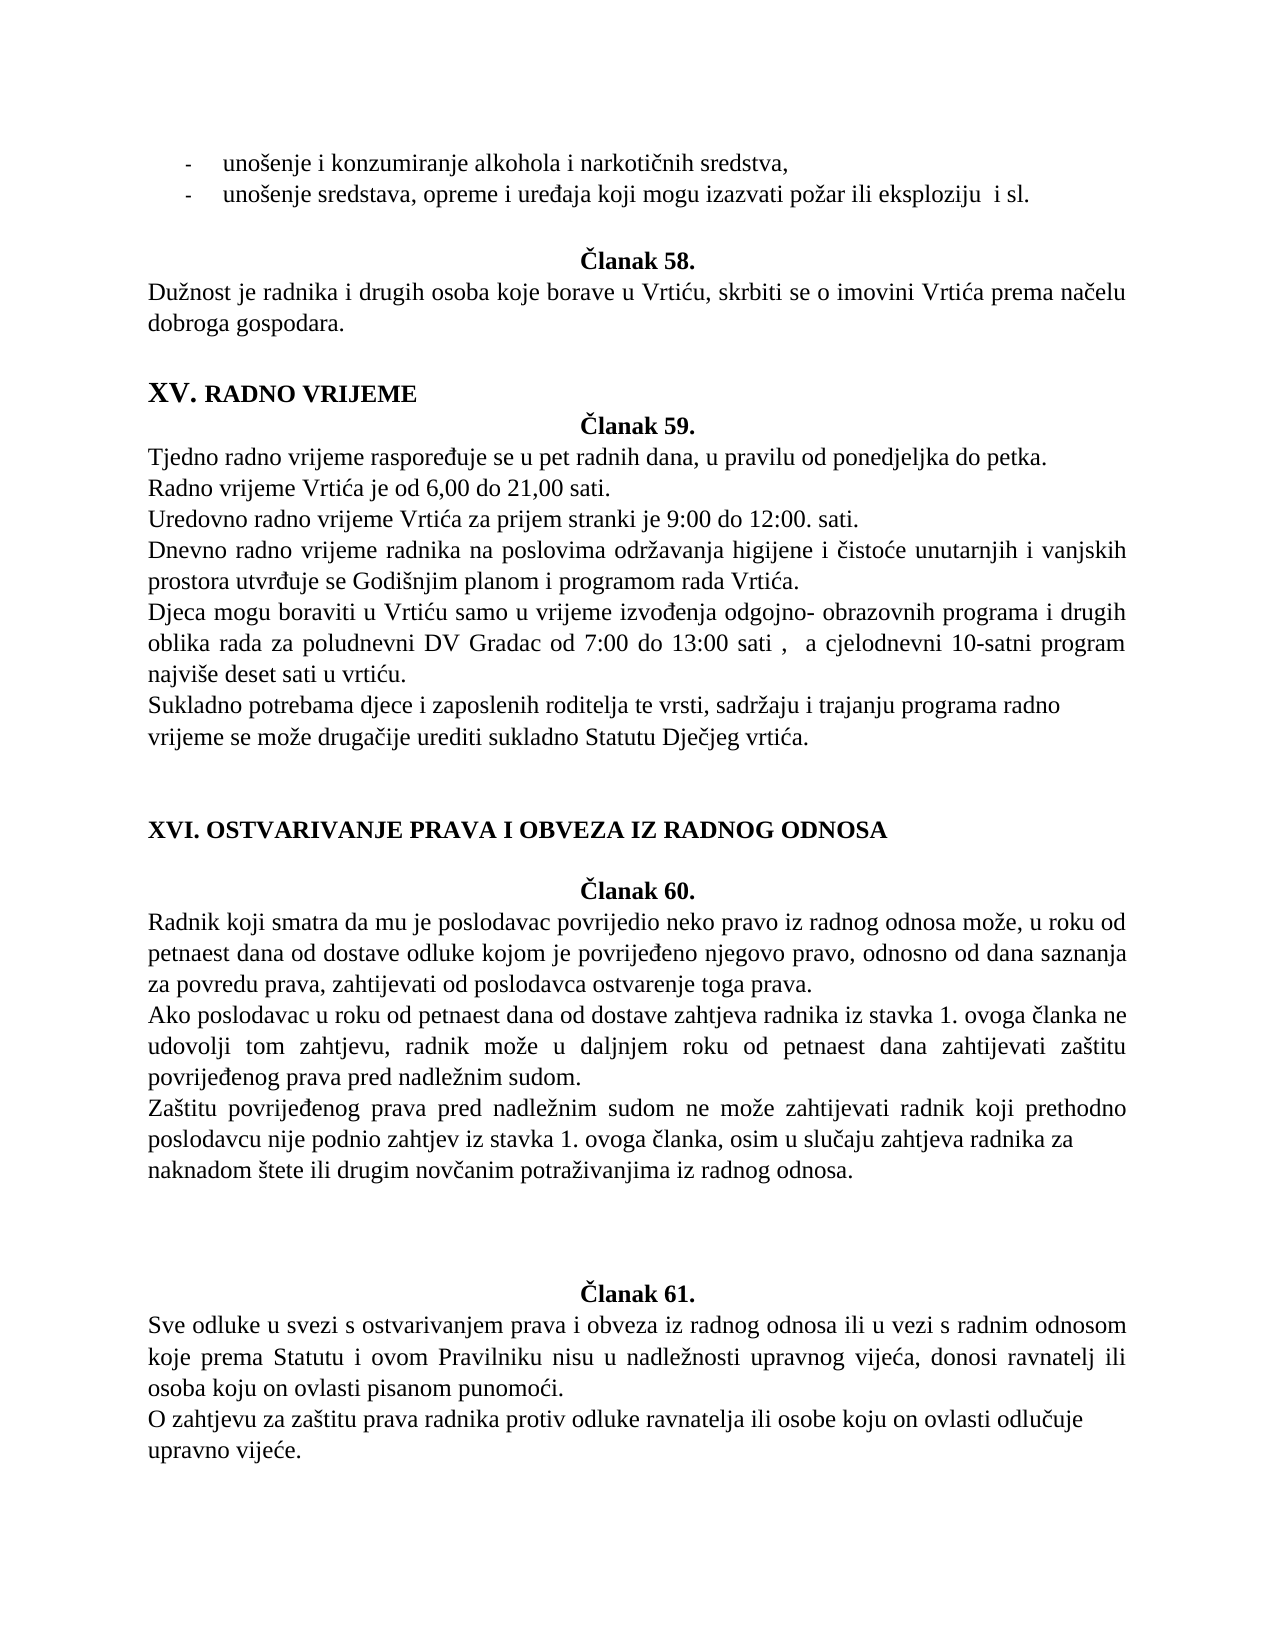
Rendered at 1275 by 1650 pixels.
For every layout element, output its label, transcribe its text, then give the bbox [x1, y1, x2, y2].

text Članak 58. [148, 246, 1127, 274]
text Članak 61. [148, 1279, 1127, 1308]
text Članak 60. [148, 876, 1127, 905]
text Radnik koji smatra da mu je poslodavac povrijedio neko pravo iz radnog odnosa može, u roku od petnaest dana od dostave odluke kojom je povrijeđeno njegovo pravo, odnosno od dana saznanja za povredu prava, zahtijevati od poslodavca ostvarenje toga prava. [148, 907, 1127, 998]
text XV. RADNO VRIJEME [148, 375, 1127, 409]
text Tjedno radno vrijeme raspoređuje se u pet radnih dana, u pravilu od ponedjeljka do petka. [148, 442, 1127, 471]
text Dnevno radno vrijeme radnika na poslovima održavanja higijene i čistoće unutarnjih i vanjskih prostora utvrđuje se Godišnjim planom i programom rada Vrtića. [148, 535, 1127, 595]
text Sukladno potrebama djece i zaposlenih roditelja te vrsti, sadržaju i trajanju programa radno vrijeme se može drugačije urediti sukladno Statutu Dječjeg vrtića. [148, 691, 1127, 750]
text Uredovno radno vrijeme Vrtića za prijem stranki je 9:00 do 12:00. sati. [148, 504, 1127, 533]
text O zahtjevu za zaštitu prava radnika protiv odluke ravnatelja ili osobe koju on ovlasti odlučuje upravno vijeće. [148, 1404, 1127, 1463]
text Članak 59. [148, 411, 1127, 440]
text Ako poslodavac u roku od petnaest dana od dostave zahtjeva radnika iz stavka 1. ovoga članka ne udovolji tom zahtjevu, radnik može u daljnjem roku od petnaest dana zahtijevati zaštitu povrijeđenog prava pred nadležnim sudom. [148, 1000, 1127, 1091]
text Sve odluke u svezi s ostvarivanjem prava i obveza iz radnog odnosa ili u vezi s radnim odnosom koje prema Statutu i ovom Pravilniku nisu u nadležnosti upravnog vijeća, donosi ravnatelj ili osoba koju on ovlasti pisanom punomoći. [148, 1311, 1127, 1401]
text Radno vrijeme Vrtića je od 6,00 do 21,00 sati. [148, 473, 1127, 502]
list unošenje sredstava, opreme i uređaja koji mogu izazvati požar ili eksploziju i sl. [185, 179, 1127, 207]
text XVI. OSTVARIVANJE PRAVA I OBVEZA IZ RADNOG ODNOSA [148, 815, 1127, 874]
text naknadom štete ili drugim novčanim potraživanjima iz radnog odnosa. [148, 1155, 1127, 1184]
text Djeca mogu boraviti u Vrtiću samo u vrijeme izvođenja odgojno- obrazovnih programa i drugih oblika rada za poludnevni DV Gradac od 7:00 do 13:00 sati , a cjelodnevni 10-satni program najviše deset sati u vrtiću. [148, 597, 1127, 688]
text Zaštitu povrijeđenog prava pred nadležnim sudom ne može zahtijevati radnik koji prethodno poslodavcu nije podnio zahtjev iz stavka 1. ovoga članka, osim u slučaju zahtjeva radnika za [148, 1093, 1127, 1153]
text Dužnost je radnika i drugih osoba koje borave u Vrtiću, skrbiti se o imovini Vrtića prema načelu dobroga gospodara. [148, 277, 1127, 337]
list unošenje i konzumiranje alkohola i narkotičnih sredstva, [185, 148, 1127, 176]
